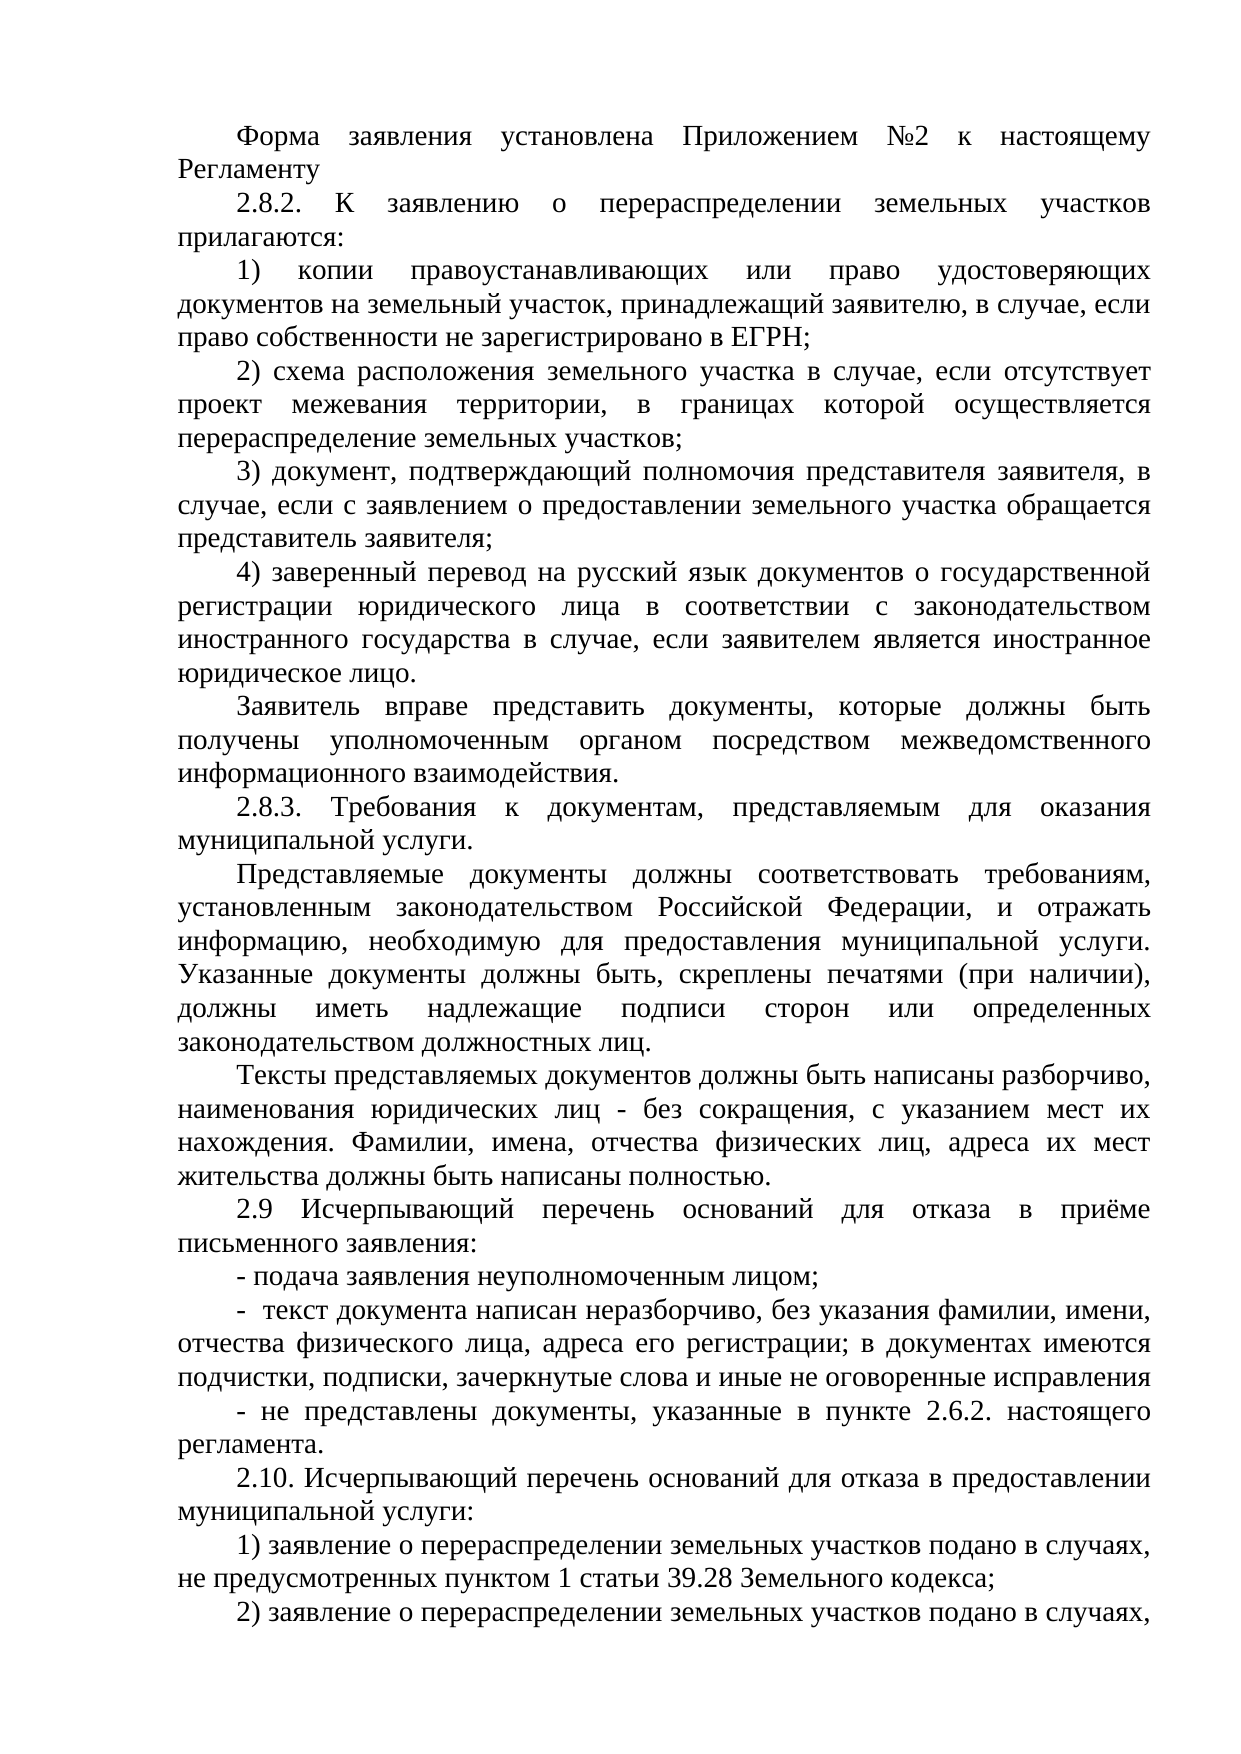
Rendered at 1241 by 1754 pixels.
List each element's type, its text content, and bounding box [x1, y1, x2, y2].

text 2.8.3. Требования к документам, представляемым для оказания муниципальной услуги. [177, 789, 1152, 856]
text - подача заявления неуполномоченным лицом; [177, 1258, 1152, 1292]
text 2.8.2. К заявлению о перераспределении земельных участков прилагаются: [177, 185, 1152, 252]
text Тексты представляемых документов должны быть написаны разборчиво, наименования юридических лиц - без сокращения, с указанием мест их нахождения. Фамилии, имена, отчества физических лиц, адреса их мест жительства должны быть написаны полностью. [177, 1057, 1152, 1191]
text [177, 1594, 1152, 1627]
text 2) схема расположения земельного участка в случае, если отсутствует проект межевания территории, в границах которой осуществляется перераспределение земельных участков; [177, 353, 1152, 453]
text 4) заверенный перевод на русский язык документов о государственной регистрации юридического лица в соответствии с законодательством иностранного государства в случае, если заявителем является иностранное юридическое лицо. [177, 554, 1152, 688]
text 3) документ, подтверждающий полномочия представителя заявителя, в случае, если с заявлением о предоставлении земельного участка обращается представитель заявителя; [177, 453, 1152, 554]
text 2.9 Исчерпывающий перечень оснований для отказа в приёме письменного заявления: [177, 1191, 1152, 1258]
text 2.10. Исчерпывающий перечень оснований для отказа в предоставлении муниципальной услуги: [177, 1460, 1152, 1527]
text Форма заявления установлена Приложением №2 к настоящему Регламенту [177, 118, 1152, 185]
text Заявитель вправе представить документы, которые должны быть получены уполномоченным органом посредством межведомственного информационного взаимодействия. [177, 688, 1152, 789]
text - не представлены документы, указанные в пункте 2.6.2. настоящего регламента. [177, 1393, 1152, 1460]
text - текст документа написан неразборчиво, без указания фамилии, имени, отчества физического лица, адреса его регистрации; в документах имеются подчистки, подписки, зачеркнутые слова и иные не оговоренные исправления [177, 1292, 1152, 1393]
text 1) копии правоустанавливающих или право удостоверяющих документов на земельный участок, принадлежащий заявителю, в случае, если право собственности не зарегистрировано в ЕГРН; [177, 252, 1152, 353]
text 1) заявление о перераспределении земельных участков подано в случаях, не предусмотренных пунктом 1 статьи 39.28 Земельного кодекса; [177, 1527, 1152, 1594]
text Представляемые документы должны соответствовать требованиям, установленным законодательством Российской Федерации, и отражать информацию, необходимую для предоставления муниципальной услуги. Указанные документы должны быть, скреплены печатями (при наличии), должны иметь надлежащие подписи сторон или определенных законодательством должностных лиц. [177, 856, 1152, 1057]
